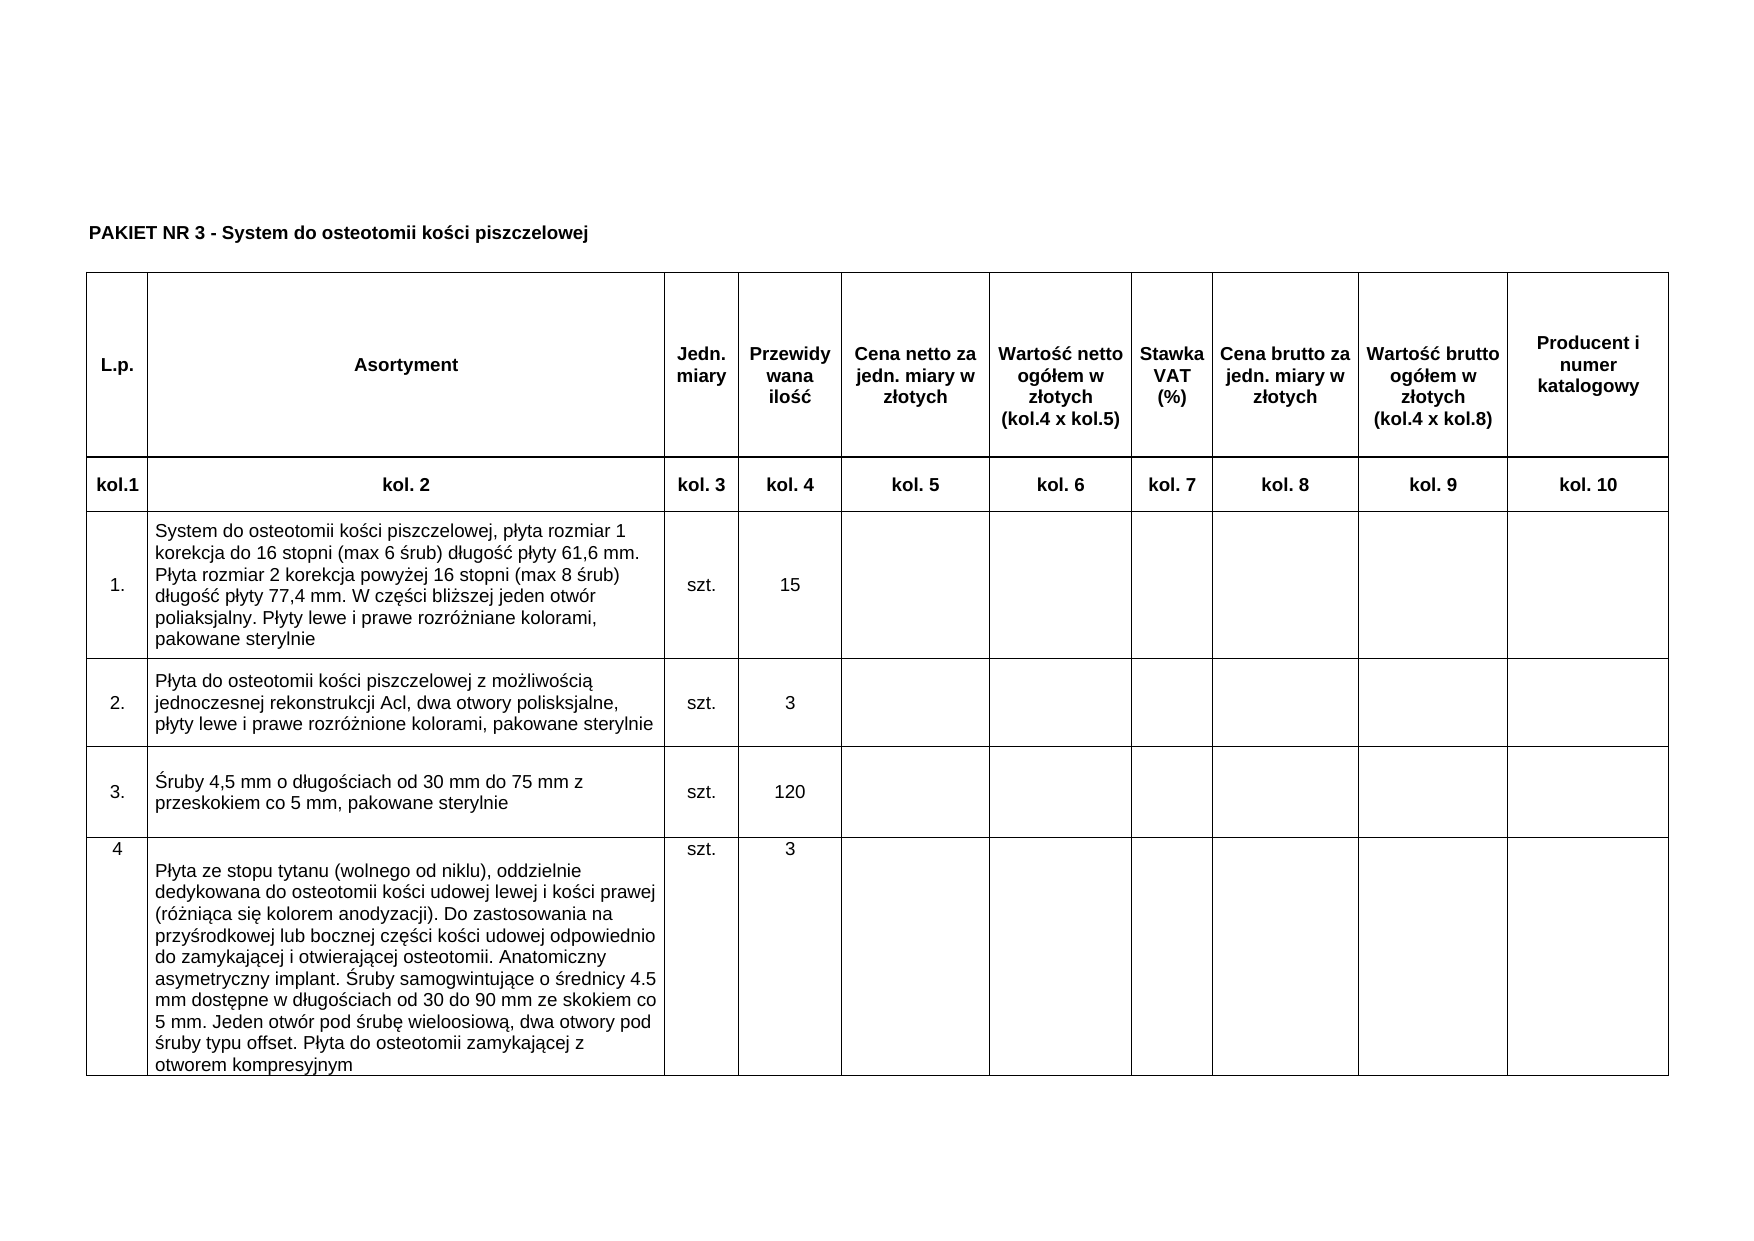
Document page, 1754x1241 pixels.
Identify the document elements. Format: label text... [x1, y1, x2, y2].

table_cell 3 [739, 838, 841, 1075]
table_cell [842, 838, 989, 1075]
table_cell szt. [665, 659, 738, 746]
table_cell kol.1 [87, 458, 147, 511]
text PAKIET NR 3 - System do osteotomii kości piszczelowej [88, 222, 1606, 243]
table_cell 3 [739, 659, 841, 746]
table_cell szt. [665, 747, 738, 837]
table_cell kol. 3 [665, 458, 738, 511]
table_cell kol. 2 [148, 458, 664, 511]
table_header Stawka VAT (%) [1132, 273, 1212, 456]
table_cell [1213, 747, 1358, 837]
table_cell kol. 9 [1359, 458, 1507, 511]
table_header Wartość brutto ogółem w złotych (kol.4 x kol.8) [1359, 273, 1507, 456]
table_header L.p. [87, 273, 147, 456]
table_cell System do osteotomii kości piszczelowej, płyta rozmiar 1 korekcja do 16 stopni (max 6 śrub) długość płyty 61,6 mm. Płyta rozmiar 2 korekcja powyżej 16 stopni (max 8 śrub) długość płyty 77,4 mm. W części bliższej jeden otwór poliaksjalny. Płyty lewe i prawe rozróżniane kolorami, pakowane sterylnie [148, 512, 664, 658]
table_cell 2. [87, 659, 147, 746]
table_cell szt. [665, 512, 738, 658]
table_cell kol. 8 [1213, 458, 1358, 511]
table_cell [1508, 747, 1668, 837]
table_cell [1132, 659, 1212, 746]
table_cell [990, 659, 1131, 746]
table_cell [1213, 659, 1358, 746]
table_cell kol. 5 [842, 458, 989, 511]
table_cell 15 [739, 512, 841, 658]
table_header Wartość netto ogółem w złotych (kol.4 x kol.5) [990, 273, 1131, 456]
table_cell [990, 838, 1131, 1075]
table_cell [842, 659, 989, 746]
table_header Cena brutto za jedn. miary w złotych [1213, 273, 1358, 456]
table_cell [1359, 747, 1507, 837]
table_header Przewidywana ilość [739, 273, 841, 456]
table_cell [1359, 838, 1507, 1075]
table_cell [1508, 659, 1668, 746]
table_cell 1. [87, 512, 147, 658]
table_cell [148, 838, 664, 1075]
table_cell kol. 10 [1508, 458, 1668, 511]
table_cell [842, 512, 989, 658]
table_cell [1132, 747, 1212, 837]
table_header Cena netto za jedn. miary w złotych [842, 273, 989, 456]
table_cell Śruby 4,5 mm o długościach od 30 mm do 75 mm z przeskokiem co 5 mm, pakowane sterylnie [148, 747, 664, 837]
table_cell 120 [739, 747, 841, 837]
table_cell 4 [87, 838, 147, 1075]
table_cell [990, 747, 1131, 837]
table_header Jedn. miary [665, 273, 738, 456]
table_cell Płyta do osteotomii kości piszczelowej z możliwością jednoczesnej rekonstrukcji Acl, dwa otwory polisksjalne, płyty lewe i prawe rozróżnione kolorami, pakowane sterylnie [148, 659, 664, 746]
table_cell kol. 4 [739, 458, 841, 511]
table_cell kol. 6 [990, 458, 1131, 511]
table_cell [1508, 838, 1668, 1075]
table_cell [1213, 838, 1358, 1075]
table_header Producent i numer katalogowy [1508, 273, 1668, 456]
table_cell [1132, 512, 1212, 658]
table_header Asortyment [148, 273, 664, 456]
table_cell [1359, 512, 1507, 658]
table_cell [1359, 659, 1507, 746]
table_cell [1132, 838, 1212, 1075]
table_cell szt. [665, 838, 738, 1075]
table_cell kol. 7 [1132, 458, 1212, 511]
table_cell 3. [87, 747, 147, 837]
table_cell [1213, 512, 1358, 658]
table_cell [842, 747, 989, 837]
table_cell [990, 512, 1131, 658]
table_cell [1508, 512, 1668, 658]
